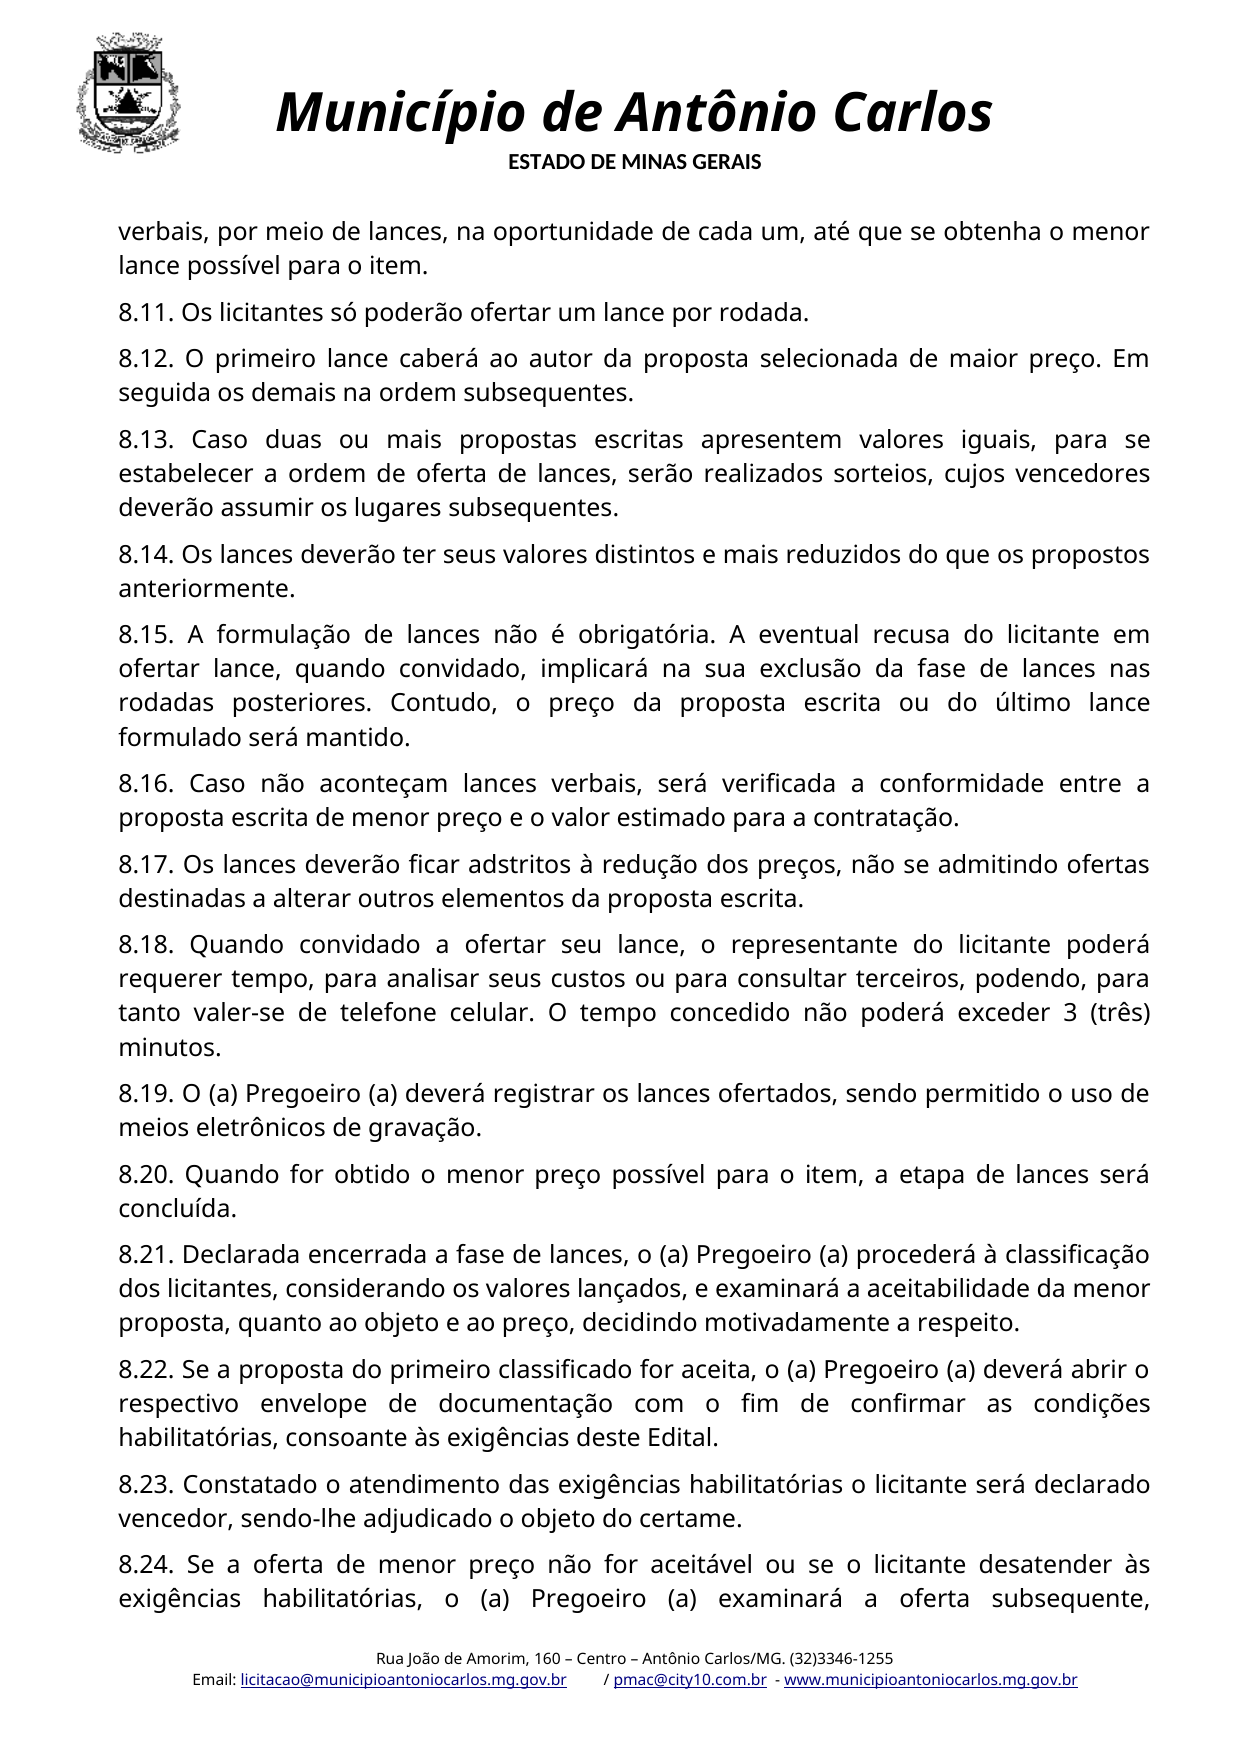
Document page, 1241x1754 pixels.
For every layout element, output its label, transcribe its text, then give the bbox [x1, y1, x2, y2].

text 8.17. Os lances deverão ficar adstritos à redução dos preços, não se admitindo ofertas destinadas a alterar outros elementos da proposta escrita. [118, 846, 1152, 914]
text 8.23. Constatado o atendimento das exigências habilitatórias o licitante será declarado vencedor, sendo-lhe adjudicado o objeto do certame. [118, 1466, 1152, 1534]
text 8.11. Os licitantes só poderão ofertar um lance por rodada. [118, 294, 1152, 328]
text 8.14. Os lances deverão ter seus valores distintos e mais reduzidos do que os propostos anteriormente. [118, 536, 1152, 604]
text 8.15. A formulação de lances não é obrigatória. A eventual recusa do licitante em ofertar lance, quando convidado, implicará na sua exclusão da fase de lances nas rodadas posteriores. Contudo, o preço da proposta escrita ou do último lance formulado será mantido. [118, 617, 1152, 753]
text 8.21. Declarada encerrada a fase de lances, o (a) Pregoeiro (a) procederá à classificação dos licitantes, considerando os valores lançados, e examinará a aceitabilidade da menor proposta, quanto ao objeto e ao preço, decidindo motivadamente a respeito. [118, 1237, 1152, 1339]
picture [54, 9, 196, 168]
text 8.20. Quando for obtido o menor preço possível para o item, a etapa de lances será concluída. [118, 1156, 1152, 1224]
text 8.22. Se a proposta do primeiro classificado for aceita, o (a) Pregoeiro (a) deverá abrir o respectivo envelope de documentação com o fim de confirmar as condições habilitatórias, consoante às exigências deste Edital. [118, 1352, 1152, 1454]
text 8.16. Caso não aconteçam lances verbais, será verificada a conformidade entre a proposta escrita de menor preço e o valor estimado para a contratação. [118, 766, 1152, 834]
text 8.19. O (a) Pregoeiro (a) deverá registrar os lances ofertados, sendo permitido o uso de meios eletrônicos de gravação. [118, 1076, 1152, 1144]
text 8.13. Caso duas ou mais propostas escritas apresentem valores iguais, para se estabelecer a ordem de oferta de lances, serão realizados sorteios, cujos vencedores deverão assumir os lugares subsequentes. [118, 422, 1152, 524]
text 8.18. Quando convidado a ofertar seu lance, o representante do licitante poderá requerer tempo, para analisar seus custos ou para consultar terceiros, podendo, para tanto valer-se de telefone celular. O tempo concedido não poderá exceder 3 (três) minutos. [118, 927, 1152, 1063]
text 8.12. O primeiro lance caberá ao autor da proposta selecionada de maior preço. Em seguida os demais na ordem subsequentes. [118, 341, 1152, 409]
